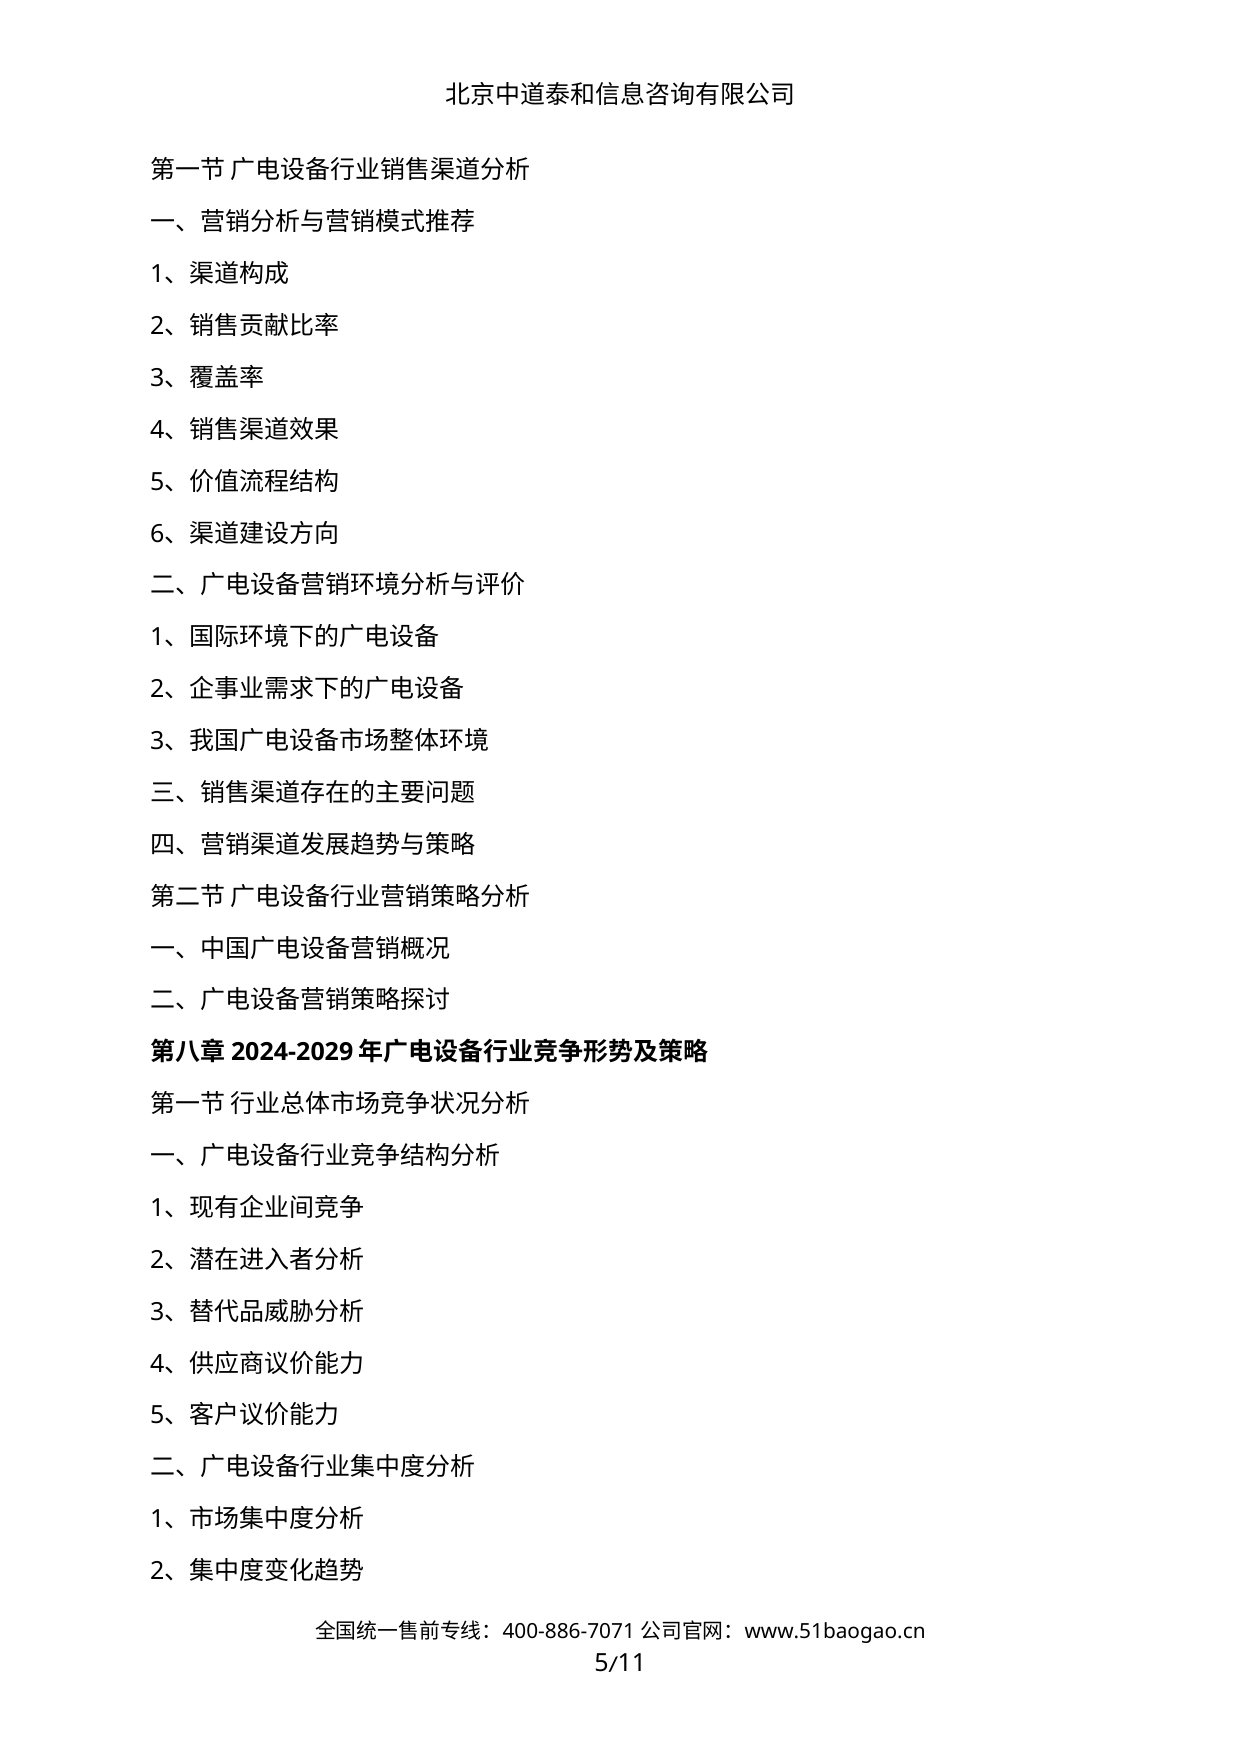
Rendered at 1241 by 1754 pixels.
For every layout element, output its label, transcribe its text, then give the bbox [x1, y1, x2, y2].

text 5、客户议价能力 [150, 1395, 1090, 1431]
text 2、集中度变化趋势 [150, 1551, 1090, 1587]
text 1、现有企业间竞争 [150, 1187, 1090, 1224]
text 5、价值流程结构 [150, 461, 1090, 497]
text 一、中国广电设备营销概况 [150, 928, 1090, 964]
text 6、渠道建设方向 [150, 513, 1090, 549]
text 3、我国广电设备市场整体环境 [150, 721, 1090, 757]
text 二、广电设备营销策略探讨 [150, 980, 1090, 1016]
text 2、销售贡献比率 [150, 306, 1090, 342]
text 一、营销分析与营销模式推荐 [150, 202, 1090, 238]
text 二、广电设备行业集中度分析 [150, 1447, 1090, 1483]
text 4、供应商议价能力 [150, 1343, 1090, 1379]
text 4、销售渠道效果 [150, 409, 1090, 446]
text 1、国际环境下的广电设备 [150, 617, 1090, 653]
text 2、企事业需求下的广电设备 [150, 669, 1090, 705]
text 第一节 广电设备行业销售渠道分析 [150, 150, 1090, 186]
text 2、潜在进入者分析 [150, 1239, 1090, 1276]
text 1、渠道构成 [150, 254, 1090, 290]
text 第一节 行业总体市场竞争状况分析 [150, 1084, 1090, 1120]
text 第二节 广电设备行业营销策略分析 [150, 876, 1090, 912]
text 第八章 2024-2029年广电设备行业竞争形势及策略 [150, 1032, 1090, 1068]
text 二、广电设备营销环境分析与评价 [150, 565, 1090, 601]
text 一、广电设备行业竞争结构分析 [150, 1136, 1090, 1172]
text 四、营销渠道发展趋势与策略 [150, 824, 1090, 861]
text 1、市场集中度分析 [150, 1499, 1090, 1535]
text 3、覆盖率 [150, 357, 1090, 394]
text 三、销售渠道存在的主要问题 [150, 772, 1090, 809]
text 3、替代品威胁分析 [150, 1291, 1090, 1327]
